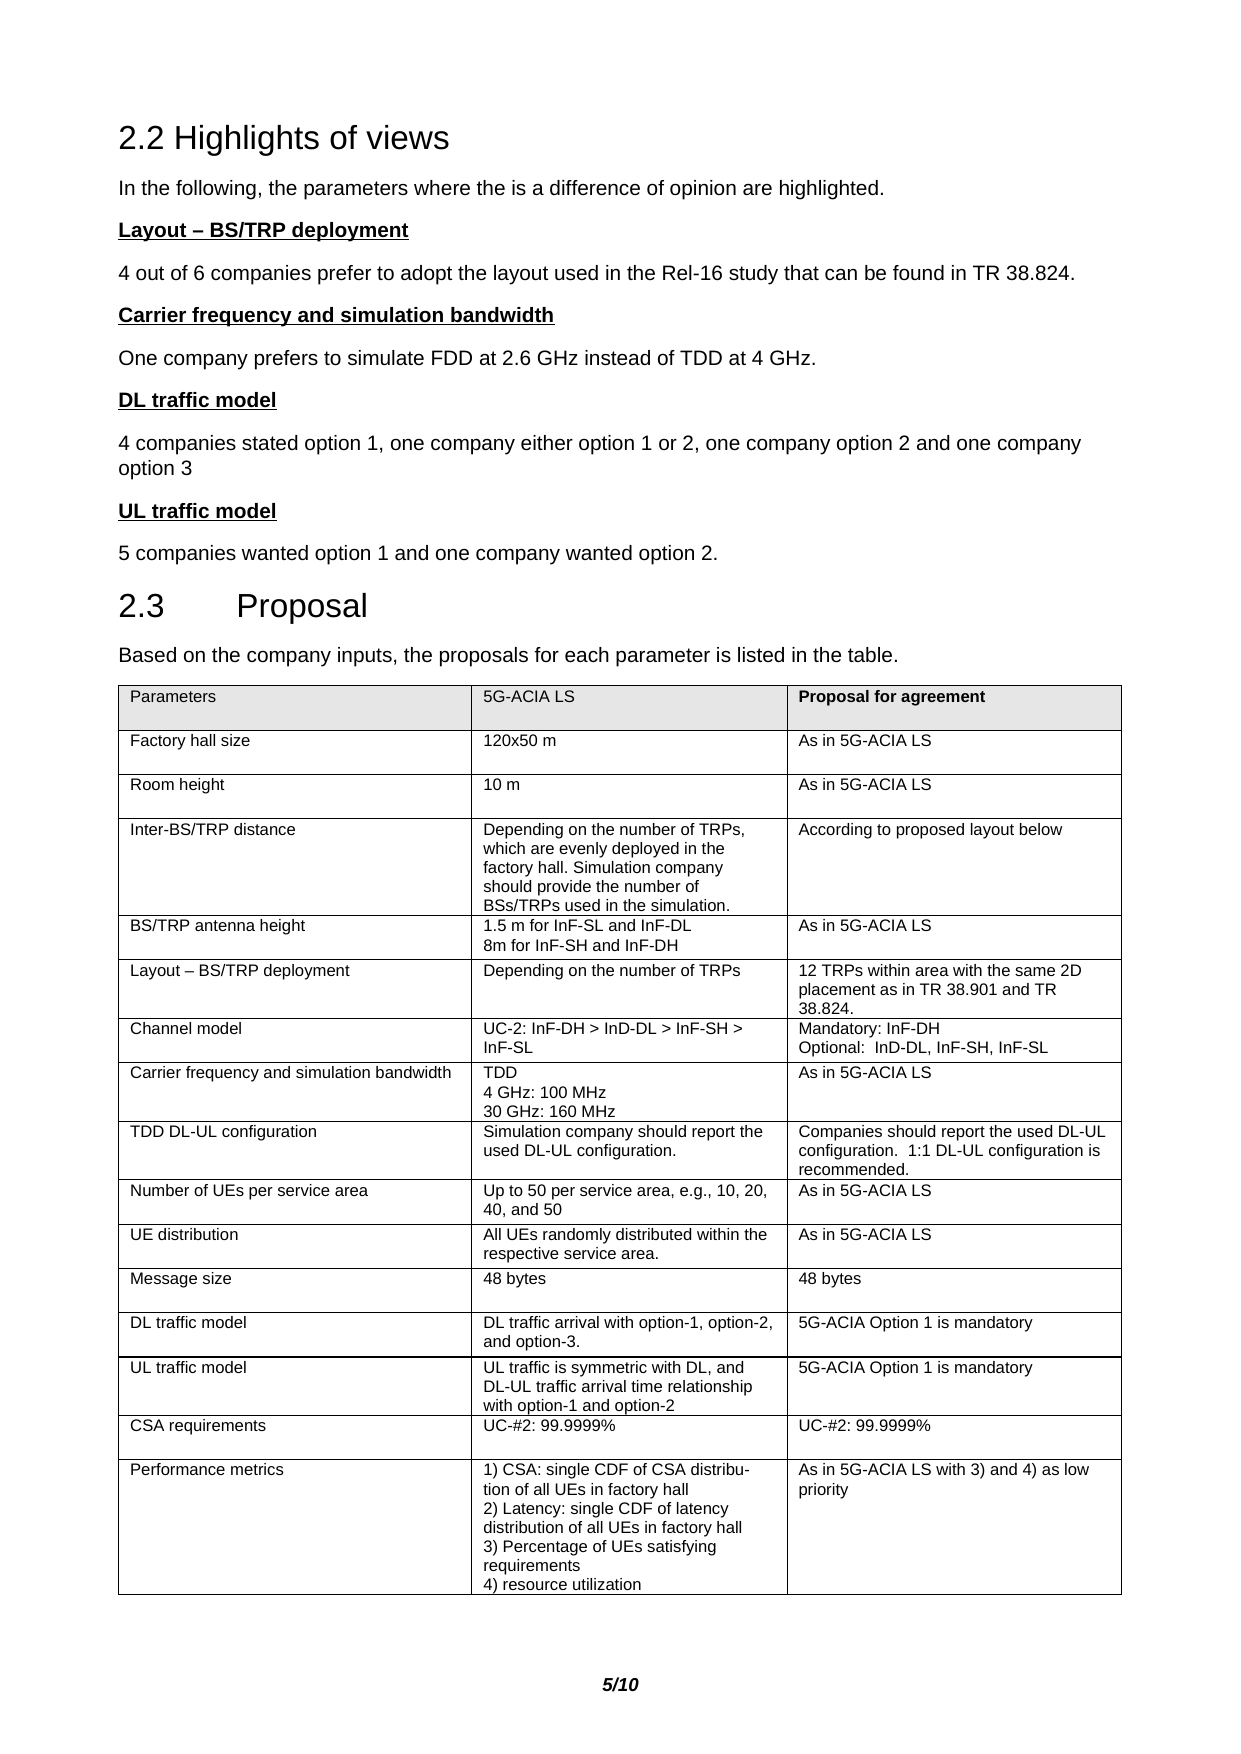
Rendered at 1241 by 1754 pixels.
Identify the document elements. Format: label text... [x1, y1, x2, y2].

table_cell UL traffic is symmetric with DL, and DL-UL traffic arrival time relationship with option-1 and option-2 [472, 1358, 787, 1415]
table_cell Performance metrics [119, 1460, 471, 1594]
table_cell UC-#2: 99.9999% [788, 1416, 1121, 1459]
text 4 companies stated option 1, one company either option 1 or 2, one company option 2 and one company option 3 [118, 430, 1122, 480]
text 5 companies wanted option 1 and one company wanted option 2. [118, 541, 1122, 565]
text One company prefers to simulate FDD at 2.6 GHz instead of TDD at 4 GHz. [118, 345, 1122, 369]
table_cell As in 5G-ACIA LS [788, 775, 1121, 818]
table_cell Carrier frequency and simulation bandwidth [119, 1063, 471, 1121]
text Carrier frequency and simulation bandwidth [118, 303, 1122, 327]
table_cell Depending on the number of TRPs [472, 960, 787, 1018]
table_cell UE distribution [119, 1225, 471, 1268]
table_cell TDD DL-UL configuration [119, 1122, 471, 1179]
table_cell 10 m [472, 775, 787, 818]
table_cell BS/TRP antenna height [119, 916, 471, 959]
text Layout – BS/TRP deployment [118, 218, 1122, 242]
table_cell DL traffic arrival with option-1, option-2, and option-3. [472, 1313, 787, 1356]
table_cell As in 5G-ACIA LS [788, 916, 1121, 959]
table_cell TDD 4 GHz: 100 MHz 30 GHz: 160 MHz [472, 1063, 787, 1121]
table_cell As in 5G-ACIA LS [788, 1180, 1121, 1223]
table_cell 48 bytes [472, 1269, 787, 1312]
table_cell Number of UEs per service area [119, 1180, 471, 1223]
text UL traffic model [118, 499, 1122, 523]
table_cell Channel model [119, 1019, 471, 1062]
table_cell 5G-ACIA Option 1 is mandatory [788, 1358, 1121, 1415]
table_cell Up to 50 per service area, e.g., 10, 20, 40, and 50 [472, 1180, 787, 1223]
table_cell UC-2: InF-DH > InD-DL > InF-SH > InF-SL [472, 1019, 787, 1062]
subtitle 2.2 Highlights of views [118, 118, 1122, 157]
table_cell Layout – BS/TRP deployment [119, 960, 471, 1018]
table_cell 1) CSA: single CDF of CSA distribu-tion of all UEs in factory hall 2) Latency: single CDF of latency distribution of all UEs in factory hall 3) Percentage of UEs satisfying requirements 4) resource utilization [472, 1460, 787, 1594]
table_cell 5G-ACIA Option 1 is mandatory [788, 1313, 1121, 1356]
text 4 out of 6 companies prefer to adopt the layout used in the Rel-16 study that can be found in TR 38.824. [118, 260, 1122, 284]
text Based on the company inputs, the proposals for each parameter is listed in the table. [118, 643, 1122, 667]
table_cell Companies should report the used DL-UL configuration. 1:1 DL-UL configuration is recommended. [788, 1122, 1121, 1179]
table_cell 120x50 m [472, 731, 787, 774]
table_cell As in 5G-ACIA LS [788, 1225, 1121, 1268]
table_cell Depending on the number of TRPs, which are evenly deployed in the factory hall. Simulation company should provide the number of BSs/TRPs used in the simulation. [472, 819, 787, 915]
table_cell According to proposed layout below [788, 819, 1121, 915]
table_cell CSA requirements [119, 1416, 471, 1459]
table_cell 12 TRPs within area with the same 2D placement as in TR 38.901 and TR 38.824. [788, 960, 1121, 1018]
table_cell 48 bytes [788, 1269, 1121, 1312]
table_cell As in 5G-ACIA LS with 3) and 4) as low priority [788, 1460, 1121, 1594]
table_cell Room height [119, 775, 471, 818]
table_cell Inter-BS/TRP distance [119, 819, 471, 915]
table_cell Mandatory: InF-DH Optional: InD-DL, InF-SH, InF-SL [788, 1019, 1121, 1062]
table_cell All UEs randomly distributed within the respective service area. [472, 1225, 787, 1268]
table_header Proposal for agreement [788, 686, 1121, 730]
table_cell As in 5G-ACIA LS [788, 731, 1121, 774]
text In the following, the parameters where the is a difference of opinion are highlighted. [118, 175, 1122, 199]
table_header 5G-ACIA LS [472, 686, 787, 730]
table_cell Message size [119, 1269, 471, 1312]
table_cell Simulation company should report the used DL-UL configuration. [472, 1122, 787, 1179]
table_cell UL traffic model [119, 1358, 471, 1415]
table_cell Factory hall size [119, 731, 471, 774]
text DL traffic model [118, 388, 1122, 412]
table_cell DL traffic model [119, 1313, 471, 1356]
table_header Parameters [119, 686, 471, 730]
subtitle 2.3 Proposal [118, 586, 1122, 624]
table_cell 1.5 m for InF-SL and InF-DL 8m for InF-SH and InF-DH [472, 916, 787, 959]
table_cell As in 5G-ACIA LS [788, 1063, 1121, 1121]
table_cell UC-#2: 99.9999% [472, 1416, 787, 1459]
